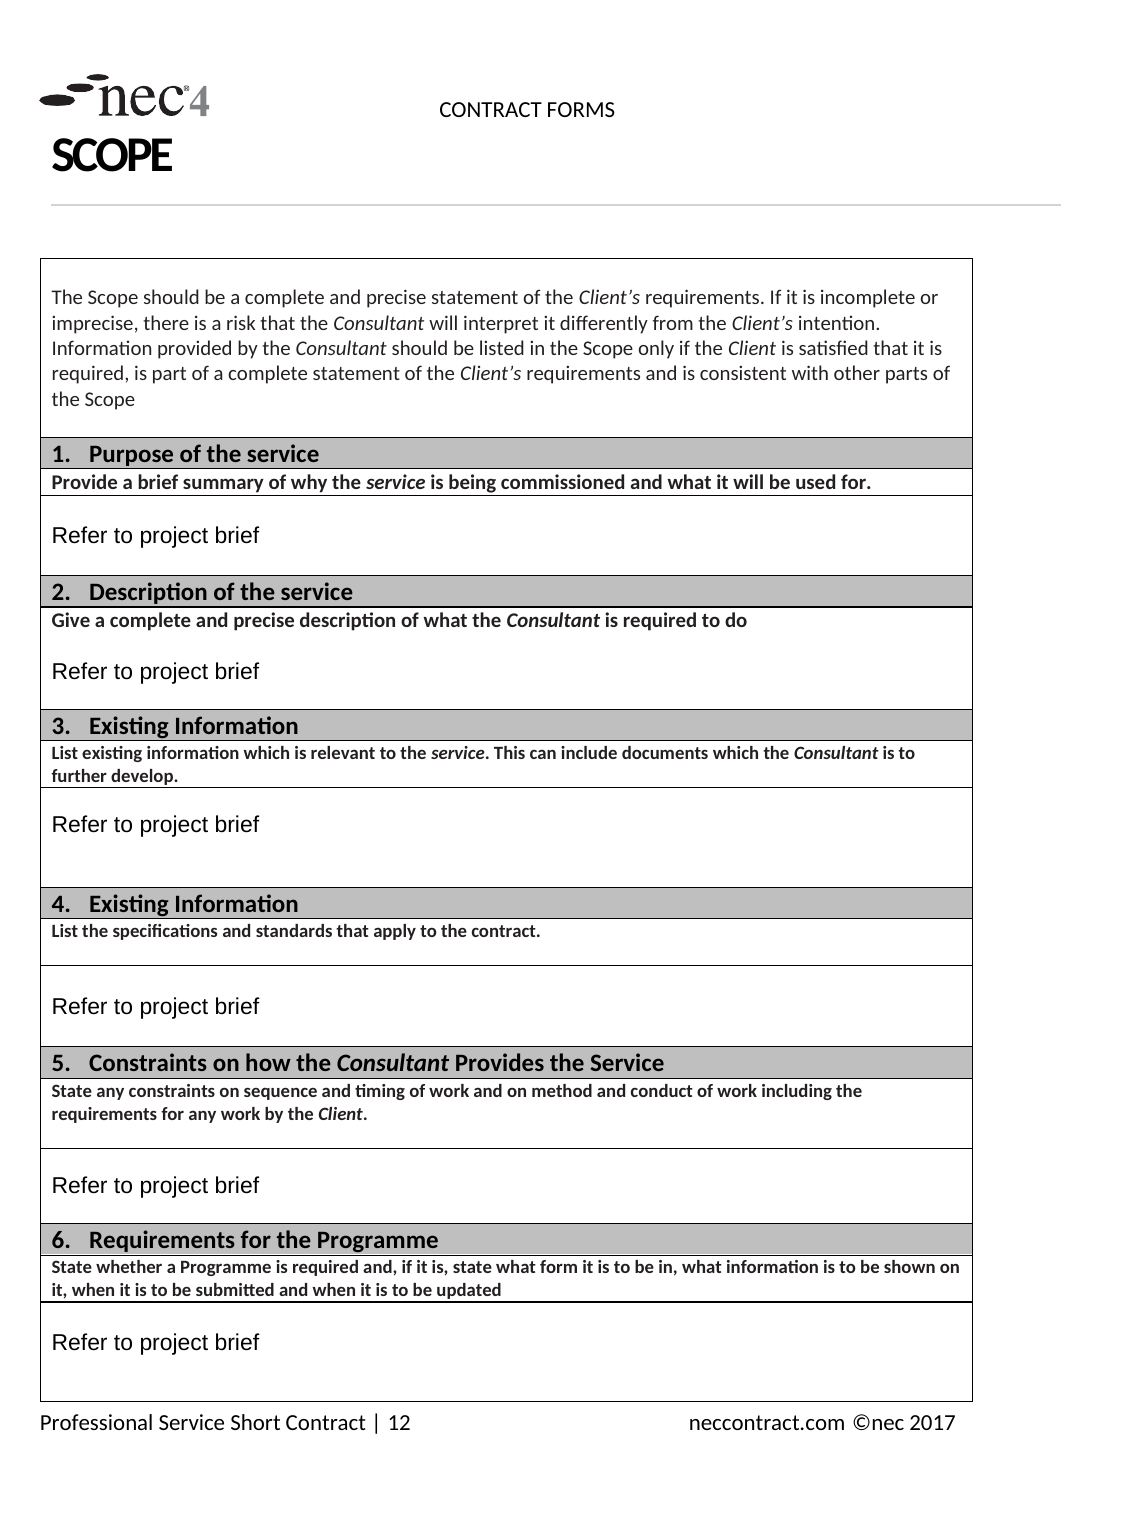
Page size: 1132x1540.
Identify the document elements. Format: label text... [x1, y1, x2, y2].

table_cell Refer to project brief [41, 1303, 972, 1401]
table_cell Refer to project brief [41, 966, 972, 1046]
picture [39, 74, 109, 106]
table_cell Provide a brief summary of why the service is being commissioned and what it will be used for. [41, 469, 972, 495]
table_cell Give a complete and precise description of what the Consultant is required to do Refer to project brief [41, 608, 972, 709]
table_cell State whether a Programme is required and, if it is, state what form it is to be in, what information is to be shown on it, when it is to be submitted and when it is to be updated [41, 1256, 972, 1301]
text SCOPE [51, 123, 975, 184]
table_cell List the specifications and standards that apply to the contract. [41, 919, 972, 965]
table_cell List existing information which is relevant to the service. This can include documents which the Consultant is to further develop. [41, 741, 972, 787]
table_header The Scope should be a complete and precise statement of the Client’s requirements. If it is incomplete or imprecise, there is a risk that the Consultant will interpret it differently from the Client’s intention. Information provided by the Consultant should be listed in the Scope only if the Client is satisfied that it is required, is part of a complete statement of the Client’s requirements and is consistent with other parts of the Scope [41, 259, 972, 437]
table_cell Description of the service [41, 576, 972, 606]
table_cell Refer to project brief [41, 788, 972, 887]
table_cell Refer to project brief [41, 496, 972, 575]
table_cell State any constraints on sequence and timing of work and on method and conduct of work including the requirements for any work by the Client. [41, 1079, 972, 1147]
table_cell Existing Information [41, 888, 972, 918]
table_cell Constraints on how the Consultant Provides the Service [41, 1047, 972, 1078]
table_cell Requirements for the Programme [41, 1224, 972, 1254]
table_cell Refer to project brief [41, 1149, 972, 1223]
table_cell Existing Information [41, 710, 972, 740]
table_cell Purpose of the service [41, 438, 972, 468]
